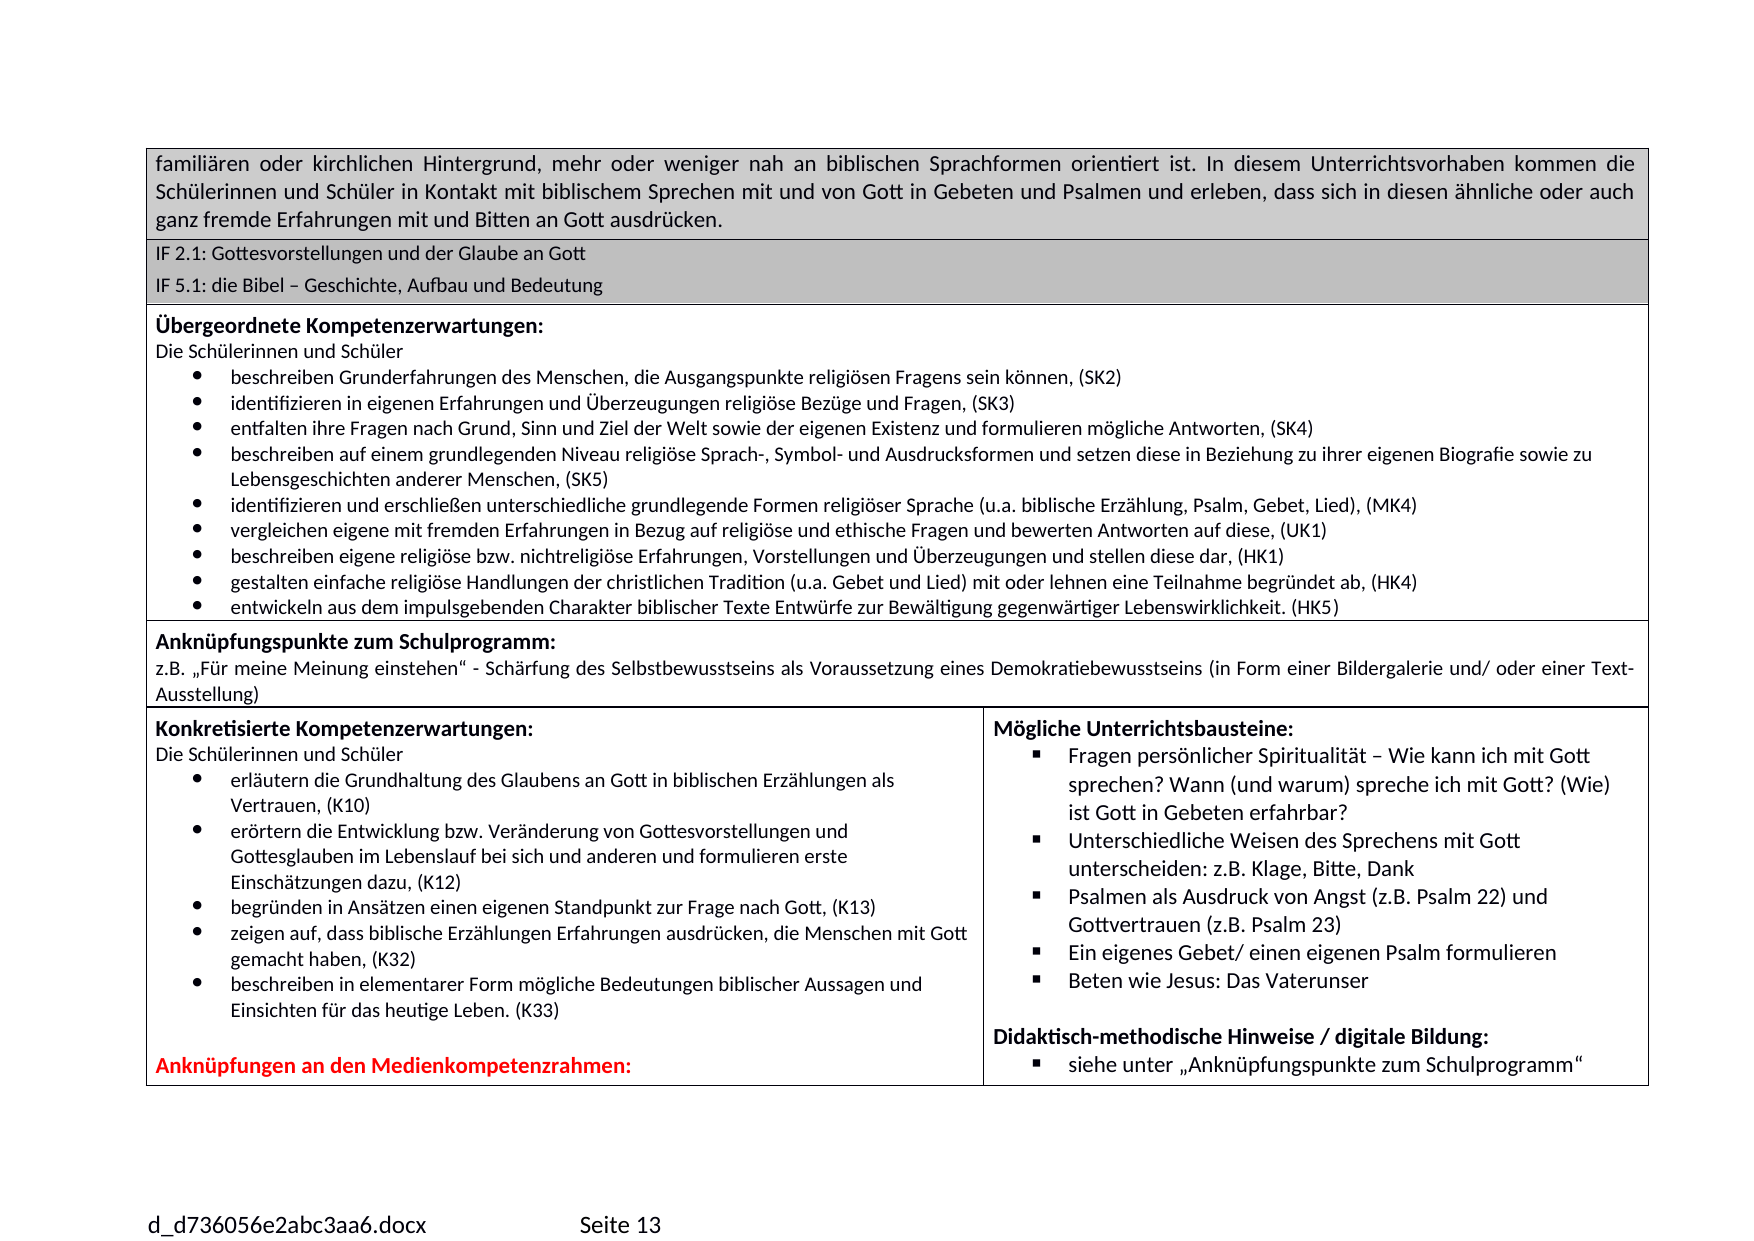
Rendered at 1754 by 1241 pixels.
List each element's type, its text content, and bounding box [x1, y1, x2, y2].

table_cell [147, 708, 983, 1085]
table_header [147, 149, 1648, 239]
table_cell Übergeordnete Kompetenzerwartungen: Die Schülerinnen und Schüler beschreiben Grunderfahrungen des Menschen, die Ausgangspunkte religiösen Fragens sein können, (SK2) identifizieren in eigenen Erfahrungen und Überzeugungen religiöse Bezüge und Fragen, (SK3) entfalten ihre Fragen nach Grund, Sinn und Ziel der Welt sowie der eigenen Existenz und formulieren mögliche Antworten, (SK4) beschreiben auf einem grundlegenden Niveau religiöse Sprach-, Symbol- und Ausdrucksformen und setzen diese in Beziehung zu ihrer eigenen Biografie sowie zu Lebensgeschichten anderer Menschen, (SK5) identifizieren und erschließen unterschiedliche grundlegende Formen religiöser Sprache (u.a. biblische Erzählung, Psalm, Gebet, Lied), (MK4) vergleichen eigene mit fremden Erfahrungen in Bezug auf religiöse und ethische Fragen und bewerten Antworten auf diese, (UK1) beschreiben eigene religiöse bzw. nichtreligiöse Erfahrungen, Vorstellungen und Überzeugungen und stellen diese dar, (HK1) gestalten einfache religiöse Handlungen der christlichen Tradition (u.a. Gebet und Lied) mit oder lehnen eine Teilnahme begründet ab, (HK4) entwickeln aus dem impulsgebenden Charakter biblischer Texte Entwürfe zur Bewältigung gegenwärtiger Lebenswirklichkeit. (HK5) [147, 305, 1648, 620]
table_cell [984, 708, 1648, 1085]
table_cell IF 2.1: Gottesvorstellungen und der Glaube an Gott IF 5.1: die Bibel – Geschichte, Aufbau und Bedeutung [147, 240, 1648, 303]
table_cell Anknüpfungspunkte zum Schulprogramm: z.B. „Für meine Meinung einstehen“ - Schärfung des Selbstbewusstseins als Voraussetzung eines Demokratiebewusstseins (in Form einer Bildergalerie und/ oder einer Text-Ausstellung) [147, 621, 1648, 706]
